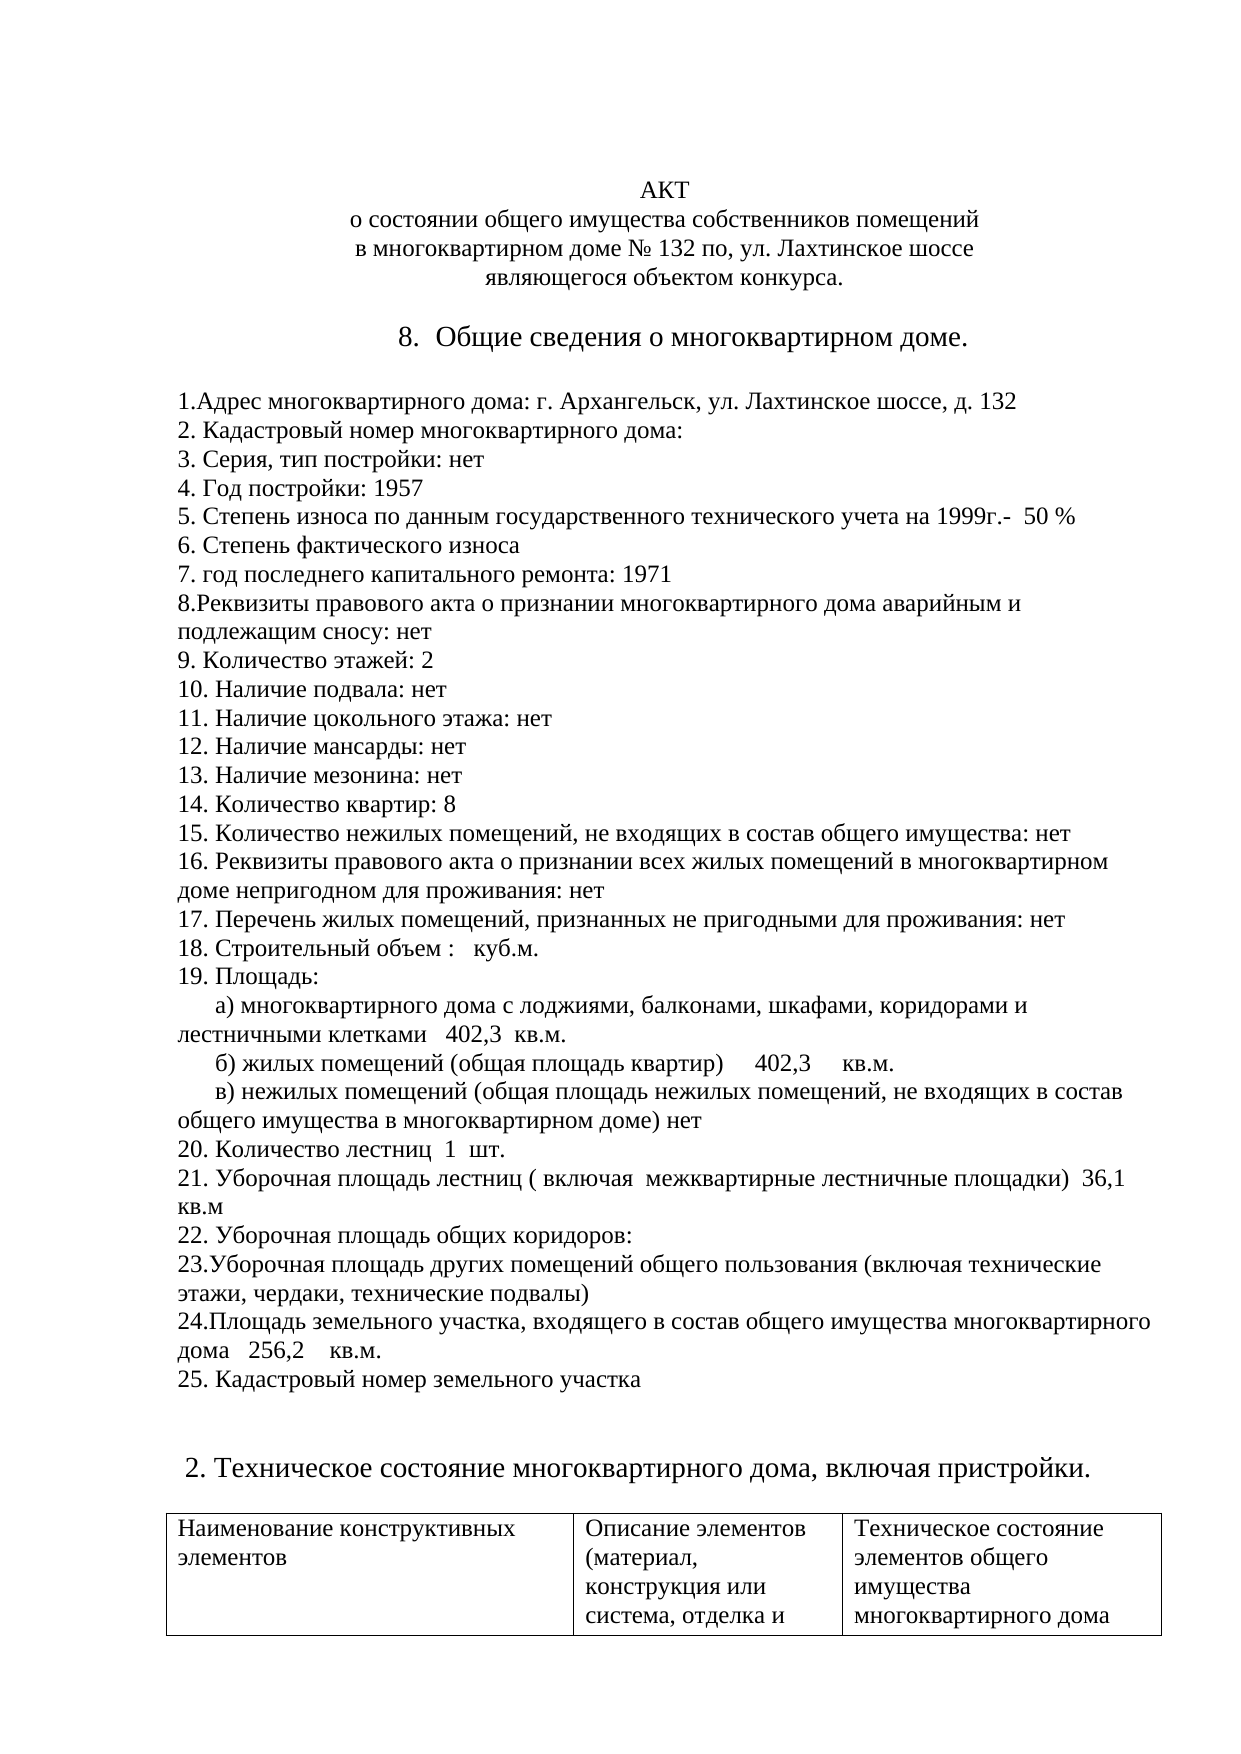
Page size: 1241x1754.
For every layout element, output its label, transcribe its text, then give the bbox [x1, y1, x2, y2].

text 3. Серия, тип постройки: нет [177, 444, 1152, 473]
text в многоквартирном доме № 132 по, ул. Лахтинское шоссе [177, 233, 1152, 262]
text 25. Кадастровый номер земельного участка [177, 1364, 1152, 1393]
text б) жилых помещений (общая площадь квартир) 402,3 кв.м. [177, 1048, 1152, 1076]
text в) нежилых помещений (общая площадь нежилых помещений, не входящих в состав общего имущества в многоквартирном доме) нет [177, 1076, 1152, 1134]
text являющегося объектом конкурса. [177, 262, 1152, 291]
text 11. Наличие цокольного этажа: нет [177, 703, 1152, 731]
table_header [843, 1514, 1161, 1635]
text 20. Количество лестниц 1 шт. [177, 1134, 1152, 1163]
text 5. Степень износа по данным государственного технического учета на 1999г.- 50 % [177, 501, 1152, 530]
text 6. Степень фактического износа [177, 530, 1152, 559]
text о состоянии общего имущества собственников помещений [177, 204, 1152, 233]
text 18. Строительный объем : куб.м. [177, 933, 1152, 961]
text 4. Год постройки: 1957 [177, 473, 1152, 501]
text 2. Кадастровый номер многоквартирного дома: [177, 415, 1152, 444]
text 10. Наличие подвала: нет [177, 674, 1152, 703]
text 24.Площадь земельного участка, входящего в состав общего имущества многоквартирного дома 256,2 кв.м. [177, 1306, 1152, 1364]
text 9. Количество этажей: 2 [177, 645, 1152, 674]
text 21. Уборочная площадь лестниц ( включая межквартирные лестничные площадки) 36,1 кв.м [177, 1163, 1152, 1220]
text АКТ [177, 176, 1152, 204]
text 2. Техническое состояние многоквартирного дома, включая пристройки. [177, 1450, 1152, 1484]
text 17. Перечень жилых помещений, признанных не пригодными для проживания: нет [177, 904, 1152, 933]
text 7. год последнего капитального ремонта: 1971 [177, 559, 1152, 588]
list Общие сведения о многоквартирном доме. [215, 319, 1152, 353]
text а) многоквартирного дома с лоджиями, балконами, шкафами, коридорами и лестничными клетками 402,3 кв.м. [177, 990, 1152, 1048]
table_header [574, 1514, 842, 1635]
text 23.Уборочная площадь других помещений общего пользования (включая технические этажи, чердаки, технические подвалы) [177, 1249, 1152, 1306]
text 13. Наличие мезонина: нет [177, 760, 1152, 789]
text 14. Количество квартир: 8 [177, 789, 1152, 818]
text 22. Уборочная площадь общих коридоров: [177, 1220, 1152, 1249]
text 12. Наличие мансарды: нет [177, 731, 1152, 760]
text 19. Площадь: [177, 961, 1152, 990]
text 1.Адрес многоквартирного дома: г. Архангельск, ул. Лахтинское шоссе, д. 132 [177, 386, 1152, 415]
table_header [167, 1514, 573, 1635]
text 8.Реквизиты правового акта о признании многоквартирного дома аварийным и подлежащим сносу: нет [177, 588, 1152, 645]
text 15. Количество нежилых помещений, не входящих в состав общего имущества: нет [177, 818, 1152, 846]
text 16. Реквизиты правового акта о признании всех жилых помещений в многоквартирном доме непригодном для проживания: нет [177, 846, 1152, 904]
